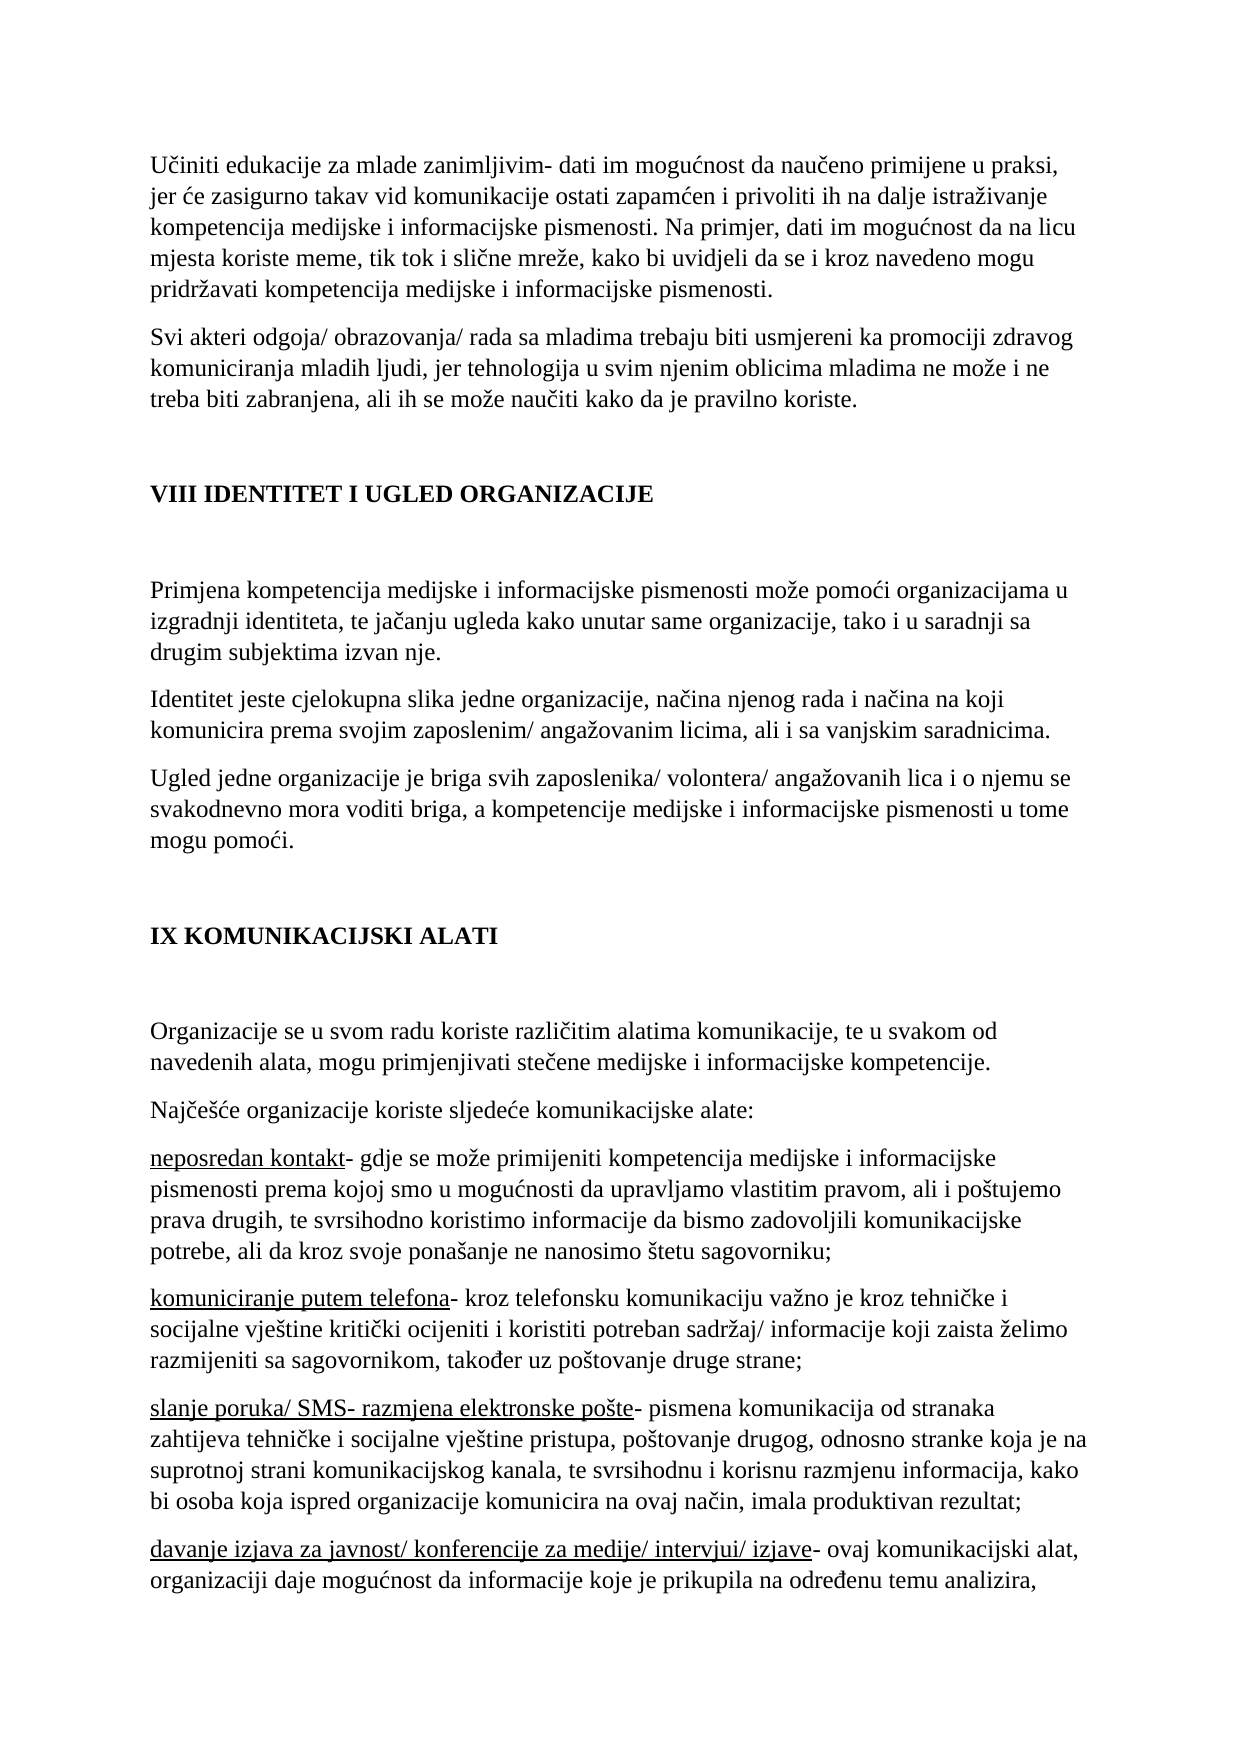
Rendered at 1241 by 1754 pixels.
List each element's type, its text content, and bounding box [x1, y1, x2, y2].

text Primjena kompetencija medijske i informacijske pismenosti može pomoći organizacijama u izgradnji identiteta, te jačanju ugleda kako unutar same organizacije, tako i u saradnji sa drugim subjektima izvan nje. [150, 575, 1090, 666]
text Identitet jeste cjelokupna slika jedne organizacije, načina njenog rada i načina na koji komunicira prema svojim zaposlenim/ angažovanim licima, ali i sa vanjskim saradnicima. [150, 684, 1090, 744]
text komuniciranje putem telefona- kroz telefonsku komunikaciju važno je kroz tehničke i socijalne vještine kritički ocijeniti i koristiti potreban sadržaj/ informacije koji zaista želimo razmijeniti sa sagovornikom, također uz poštovanje druge strane; [150, 1283, 1090, 1374]
text Najčešće organizacije koriste sljedeće komunikacijske alate: [150, 1095, 1090, 1124]
text Organizacije se u svom radu koriste različitim alatima komunikacije, te u svakom od navedenih alata, mogu primjenjivati stečene medijske i informacijske kompetencije. [150, 1016, 1090, 1076]
text VIII IDENTITET I UGLED ORGANIZACIJE [150, 479, 1090, 508]
text neposredan kontakt- gdje se može primijeniti kompetencija medijske i informacijske pismenosti prema kojoj smo u mogućnosti da upravljamo vlastitim pravom, ali i poštujemo prava drugih, te svrsihodno koristimo informacije da bismo zadovoljili komunikacijske potrebe, ali da kroz svoje ponašanje ne nanosimo štetu sagovorniku; [150, 1143, 1090, 1264]
text IX KOMUNIKACIJSKI ALATI [150, 921, 1090, 949]
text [150, 1534, 1090, 1594]
text Svi akteri odgoja/ obrazovanja/ rada sa mladima trebaju biti usmjereni ka promociji zdravog komuniciranja mladih ljudi, jer tehnologija u svim njenim oblicima mladima ne može i ne treba biti zabranjena, ali ih se može naučiti kako da je pravilno koriste. [150, 322, 1090, 413]
text Učiniti edukacije za mlade zanimljivim- dati im mogućnost da naučeno primijene u praksi, jer će zasigurno takav vid komunikacije ostati zapamćen i privoliti ih na dalje istraživanje kompetencija medijske i informacijske pismenosti. Na primjer, dati im mogućnost da na licu mjesta koriste meme, tik tok i slične mreže, kako bi uvidjeli da se i kroz navedeno mogu pridržavati kompetencija medijske i informacijske pismenosti. [150, 150, 1090, 303]
text Ugled jedne organizacije je briga svih zaposlenika/ volontera/ angažovanih lica i o njemu se svakodnevno mora voditi briga, a kompetencije medijske i informacijske pismenosti u tome mogu pomoći. [150, 763, 1090, 854]
text slanje poruka/ SMS- razmjena elektronske pošte- pismena komunikacija od stranaka zahtijeva tehničke i socijalne vještine pristupa, poštovanje drugog, odnosno stranke koja je na suprotnoj strani komunikacijskog kanala, te svrsihodnu i korisnu razmjenu informacija, kako bi osoba koja ispred organizacije komunicira na ovaj način, imala produktivan rezultat; [150, 1393, 1090, 1515]
